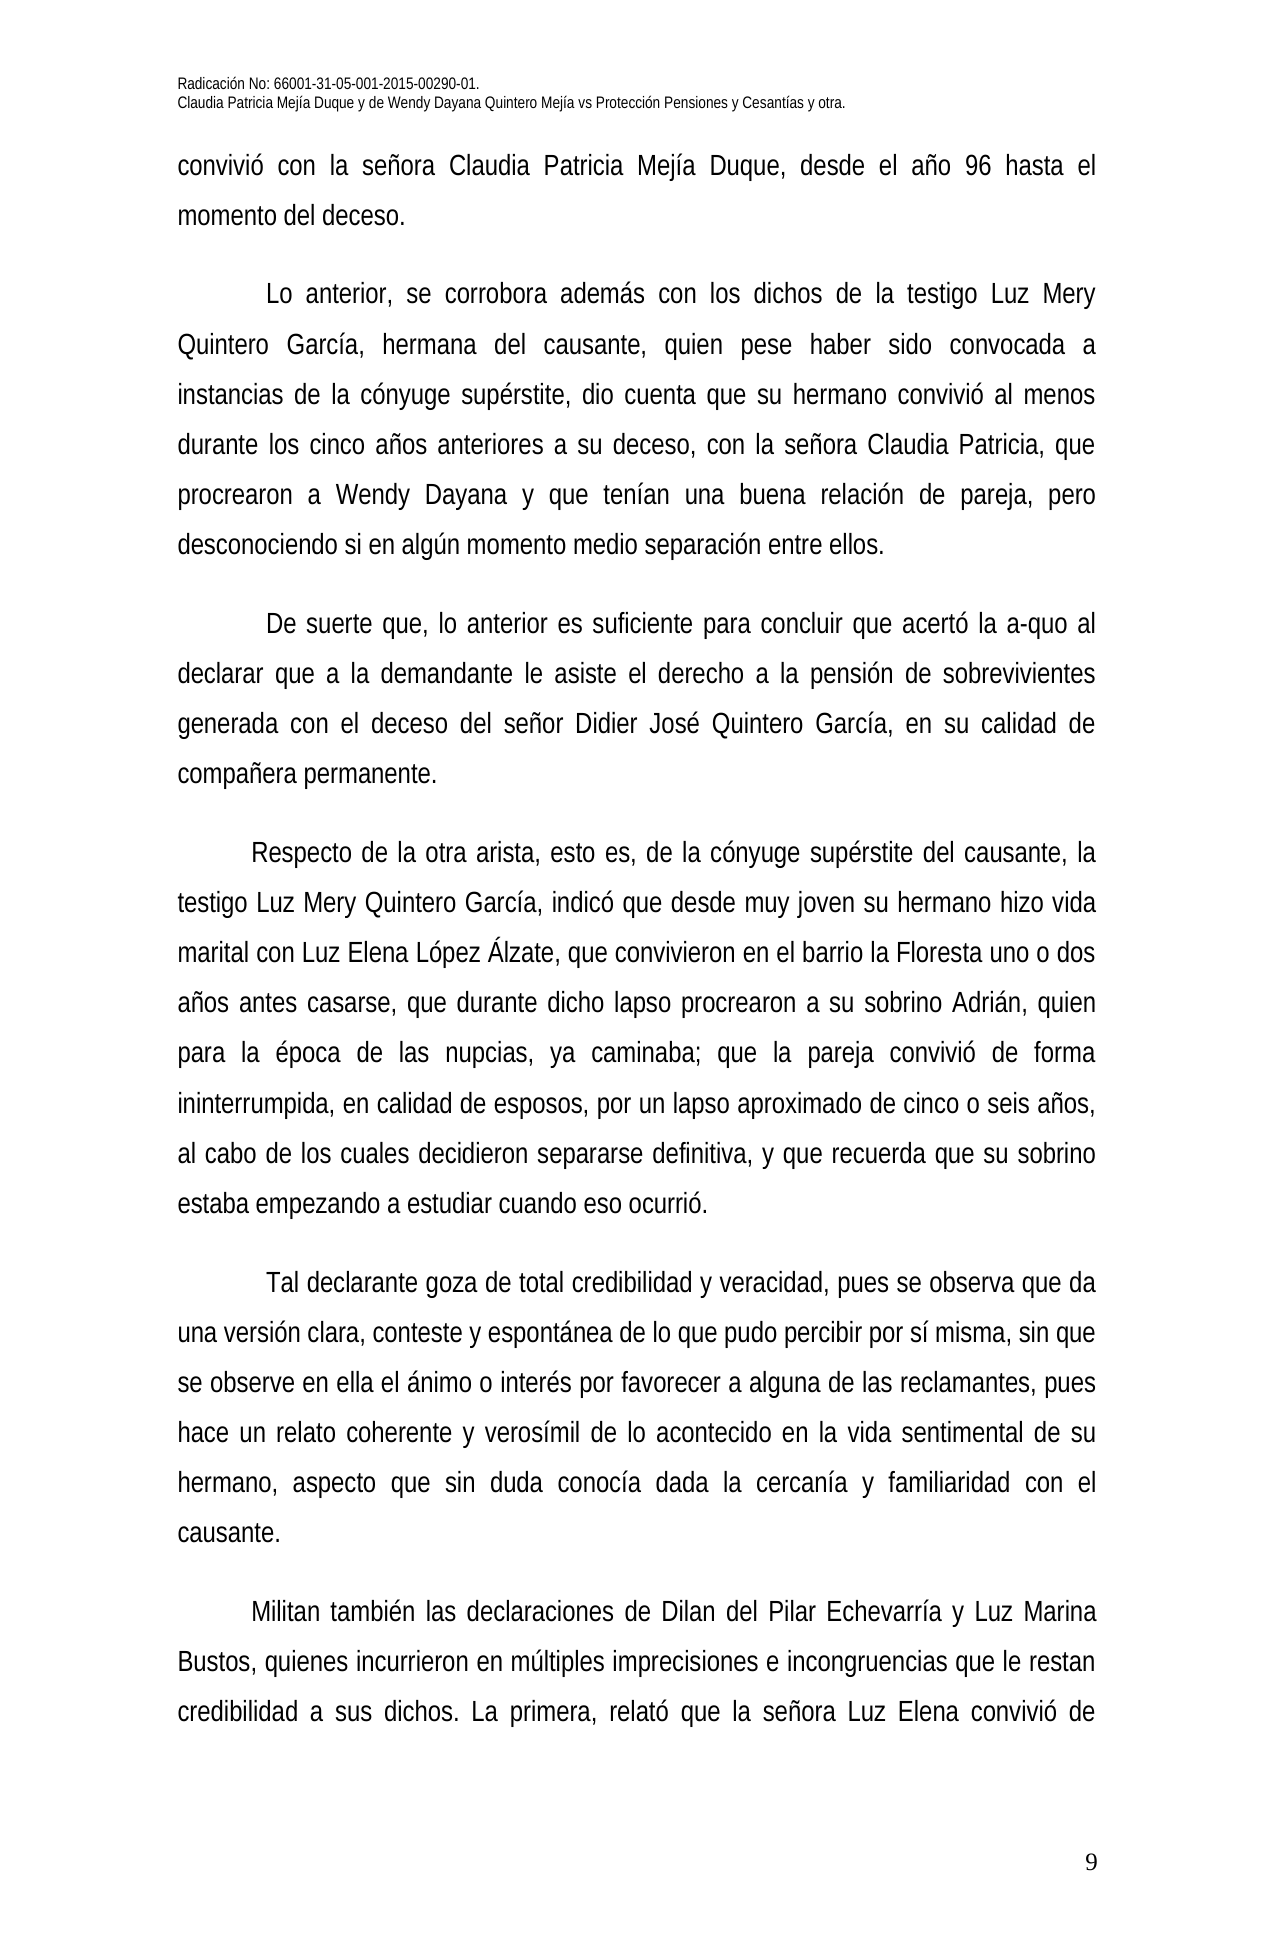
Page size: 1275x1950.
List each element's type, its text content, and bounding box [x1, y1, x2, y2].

text Lo anterior, se corrobora además con los dichos de la testigo Luz Mery Quintero García, hermana del causante, quien pese haber sido convocada a instancias de la cónyuge supérstite, dio cuenta que su hermano convivió al menos durante los cinco años anteriores a su deceso, con la señora Claudia Patricia, que procrearon a Wendy Dayana y que tenían una buena relación de pareja, pero desconociendo si en algún momento medio separación entre ellos. [177, 277, 1098, 561]
text Respecto de la otra arista, esto es, de la cónyuge supérstite del causante, la testigo Luz Mery Quintero García, indicó que desde muy joven su hermano hizo vida marital con Luz Elena López Álzate, que convivieron en el barrio la Floresta uno o dos años antes casarse, que durante dicho lapso procrearon a su sobrino Adrián, quien para la época de las nupcias, ya caminaba; que la pareja convivió de forma ininterrumpida, en calidad de esposos, por un lapso aproximado de cinco o seis años, al cabo de los cuales decidieron separarse definitiva, y que recuerda que su sobrino estaba empezando a estudiar cuando eso ocurrió. [177, 835, 1098, 1219]
text De suerte que, lo anterior es suficiente para concluir que acertó la a-quo al declarar que a la demandante le asiste el derecho a la pensión de sobrevivientes generada con el deceso del señor Didier José Quintero García, en su calidad de compañera permanente. [177, 606, 1098, 790]
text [177, 148, 1098, 231]
text Tal declarante goza de total credibilidad y veracidad, pues se observa que da una versión clara, conteste y espontánea de lo que pudo percibir por sí misma, sin que se observe en ella el ánimo o interés por favorecer a alguna de las reclamantes, pues hace un relato coherente y verosímil de lo acontecido en la vida sentimental de su hermano, aspecto que sin duda conocía dada la cercanía y familiaridad con el causante. [177, 1265, 1098, 1549]
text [177, 1594, 1098, 1728]
